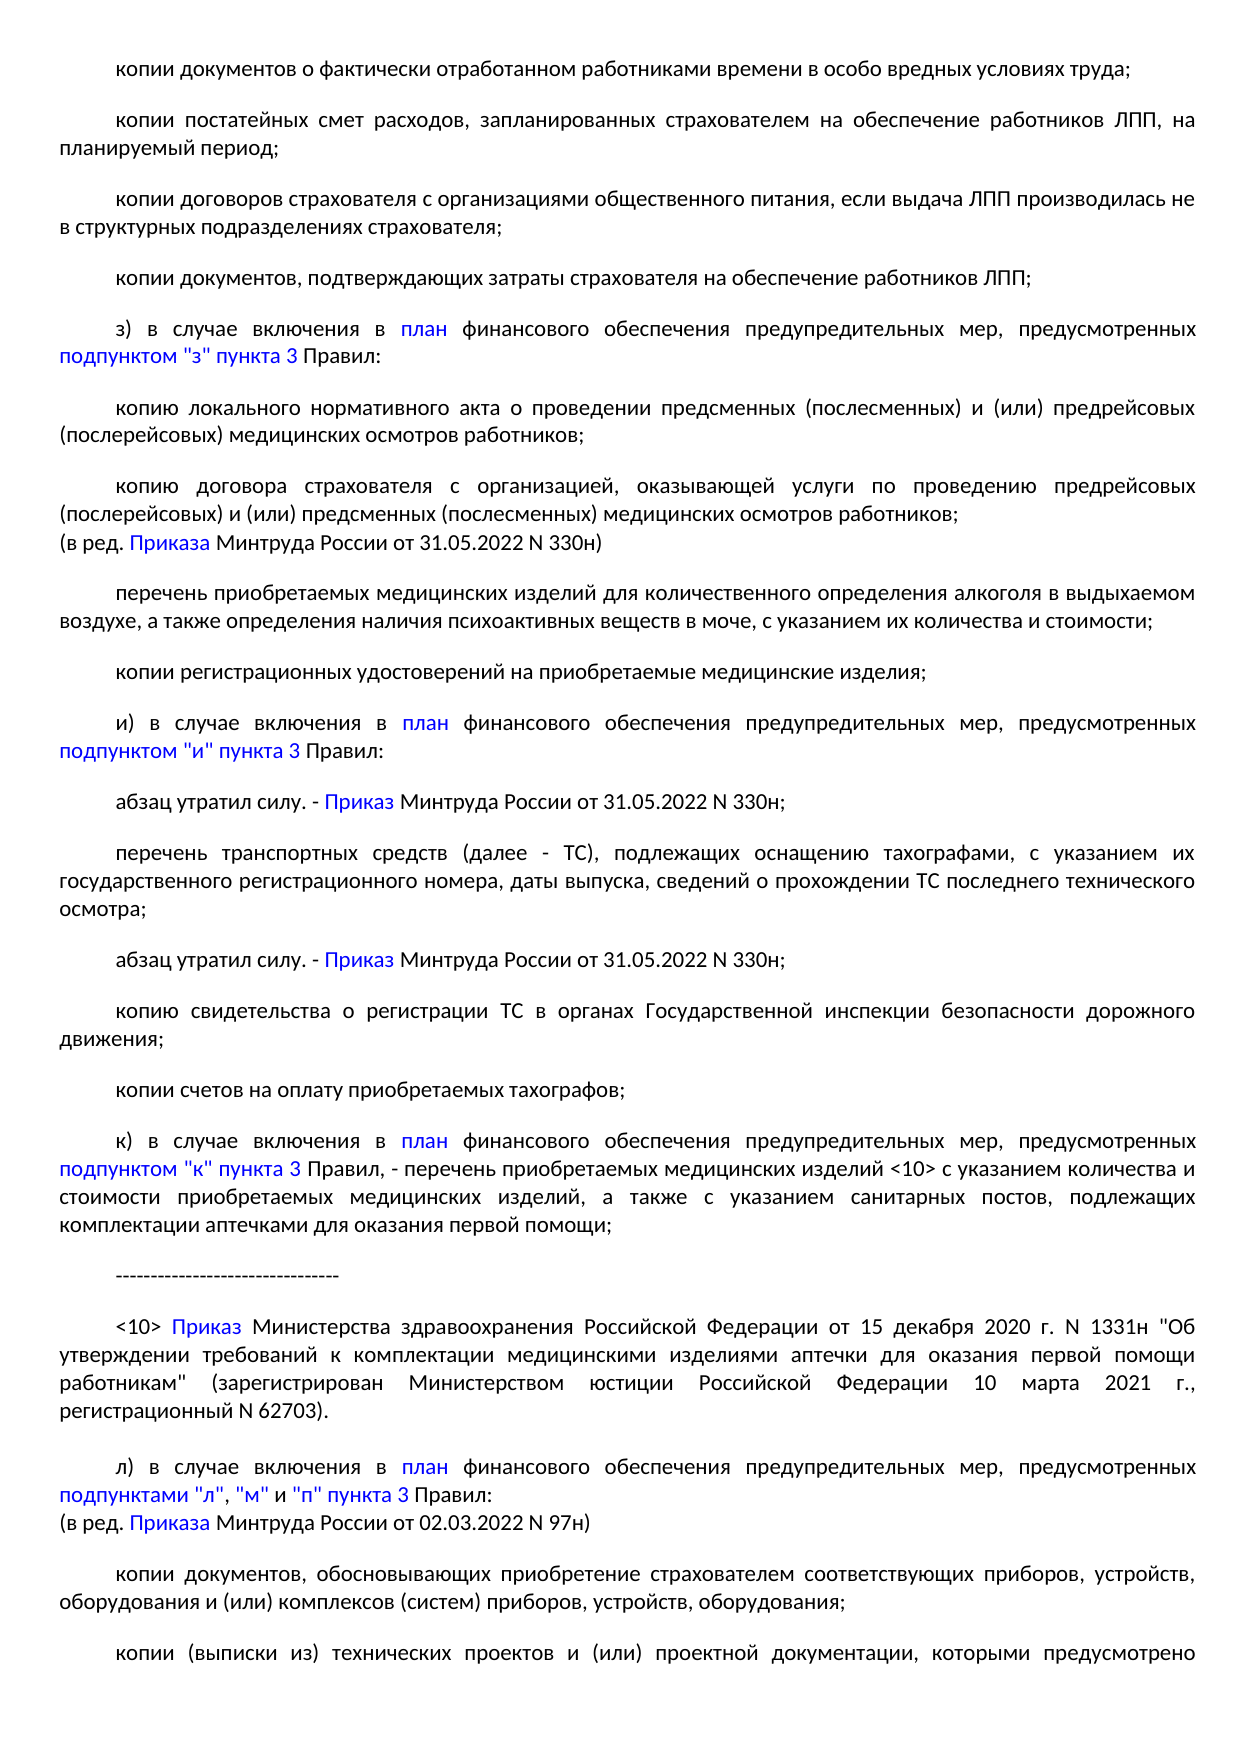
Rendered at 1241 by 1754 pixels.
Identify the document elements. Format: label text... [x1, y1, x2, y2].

text -------------------------------- [59, 1261, 1197, 1289]
text и) в случае включения в план финансового обеспечения предупредительных мер, предусмотренных подпунктом "и" пункта 3 Правил: [59, 708, 1197, 764]
text копии счетов на оплату приобретаемых тахографов; [59, 1075, 1197, 1103]
text (в ред. Приказа Минтруда России от 31.05.2022 N 330н) [59, 528, 1197, 556]
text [59, 1638, 1197, 1666]
text перечень приобретаемых медицинских изделий для количественного определения алкоголя в выдыхаемом воздухе, а также определения наличия психоактивных веществ в моче, с указанием их количества и стоимости; [59, 578, 1197, 634]
text копию договора страхователя с организацией, оказывающей услуги по проведению предрейсовых (послерейсовых) и (или) предсменных (послесменных) медицинских осмотров работников; [59, 472, 1197, 528]
text перечень транспортных средств (далее - ТС), подлежащих оснащению тахографами, с указанием их государственного регистрационного номера, даты выпуска, сведений о прохождении ТС последнего технического осмотра; [59, 838, 1197, 922]
text абзац утратил силу. - Приказ Минтруда России от 31.05.2022 N 330н; [59, 945, 1197, 973]
text копию локального нормативного акта о проведении предсменных (послесменных) и (или) предрейсовых (послерейсовых) медицинских осмотров работников; [59, 393, 1197, 449]
text абзац утратил силу. - Приказ Минтруда России от 31.05.2022 N 330н; [59, 787, 1197, 815]
text копию свидетельства о регистрации ТС в органах Государственной инспекции безопасности дорожного движения; [59, 996, 1197, 1052]
text копии постатейных смет расходов, запланированных страхователем на обеспечение работников ЛПП, на планируемый период; [59, 105, 1197, 161]
text копии документов, обосновывающих приобретение страхователем соответствующих приборов, устройств, оборудования и (или) комплексов (систем) приборов, устройств, оборудования; [59, 1559, 1197, 1615]
text копии документов о фактически отработанном работниками времени в особо вредных условиях труда; [59, 54, 1197, 82]
text копии документов, подтверждающих затраты страхователя на обеспечение работников ЛПП; [59, 263, 1197, 291]
text копии договоров страхователя с организациями общественного питания, если выдача ЛПП производилась не в структурных подразделениях страхователя; [59, 184, 1197, 240]
text (в ред. Приказа Минтруда России от 02.03.2022 N 97н) [59, 1508, 1197, 1536]
text <10> Приказ Министерства здравоохранения Российской Федерации от 15 декабря 2020 г. N 1331н "Об утверждении требований к комплектации медицинскими изделиями аптечки для оказания первой помощи работникам" (зарегистрирован Министерством юстиции Российской Федерации 10 марта 2021 г., регистрационный N 62703). [59, 1312, 1197, 1424]
text к) в случае включения в план финансового обеспечения предупредительных мер, предусмотренных подпунктом "к" пункта 3 Правил, - перечень приобретаемых медицинских изделий <10> с указанием количества и стоимости приобретаемых медицинских изделий, а также с указанием санитарных постов, подлежащих комплектации аптечками для оказания первой помощи; [59, 1126, 1197, 1238]
text з) в случае включения в план финансового обеспечения предупредительных мер, предусмотренных подпунктом "з" пункта 3 Правил: [59, 314, 1197, 370]
text л) в случае включения в план финансового обеспечения предупредительных мер, предусмотренных подпунктами "л", "м" и "п" пункта 3 Правил: [59, 1452, 1197, 1508]
text копии регистрационных удостоверений на приобретаемые медицинские изделия; [59, 657, 1197, 686]
